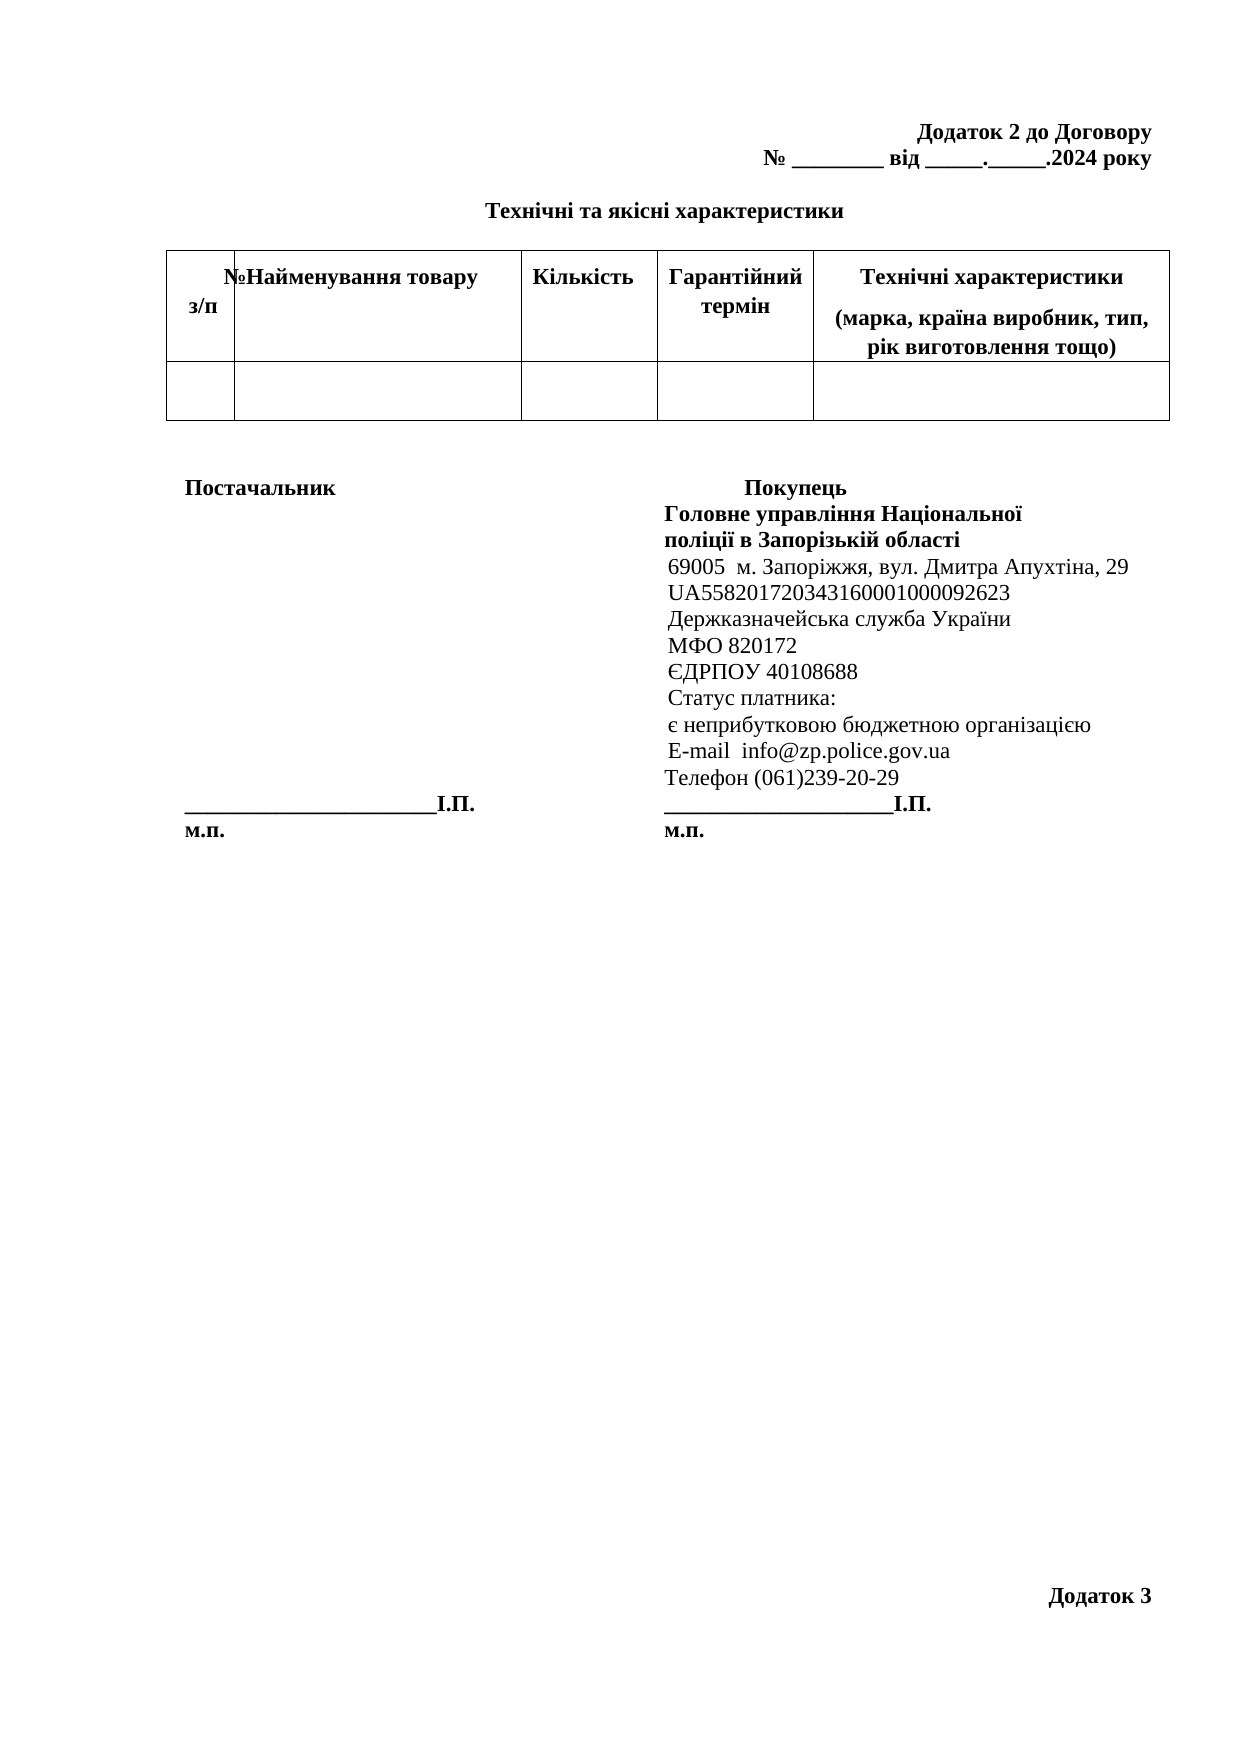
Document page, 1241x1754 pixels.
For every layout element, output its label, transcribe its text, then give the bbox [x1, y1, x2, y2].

table_cell [814, 362, 1169, 420]
text Технічні та якісні характеристики [177, 197, 1152, 223]
table_cell [658, 362, 813, 420]
table_header Постачальник ______________________І.П. м.п. [177, 447, 657, 979]
table_header Кількість [522, 251, 657, 361]
table_header Найменування товару [235, 251, 521, 361]
table_header № з/п [167, 251, 234, 361]
table_cell [235, 362, 521, 420]
table_cell [522, 362, 657, 420]
text Додаток 2 до Договору [177, 118, 1152, 144]
table_header Технічні характеристики (марка, країна виробник, тип, рік виготовлення тощо) [814, 251, 1169, 361]
table_header Гарантійний термін [658, 251, 813, 361]
text Додаток 3 [177, 1582, 1152, 1609]
table_cell [167, 362, 234, 420]
text № ________ від _____._____.2024 року [177, 144, 1152, 171]
